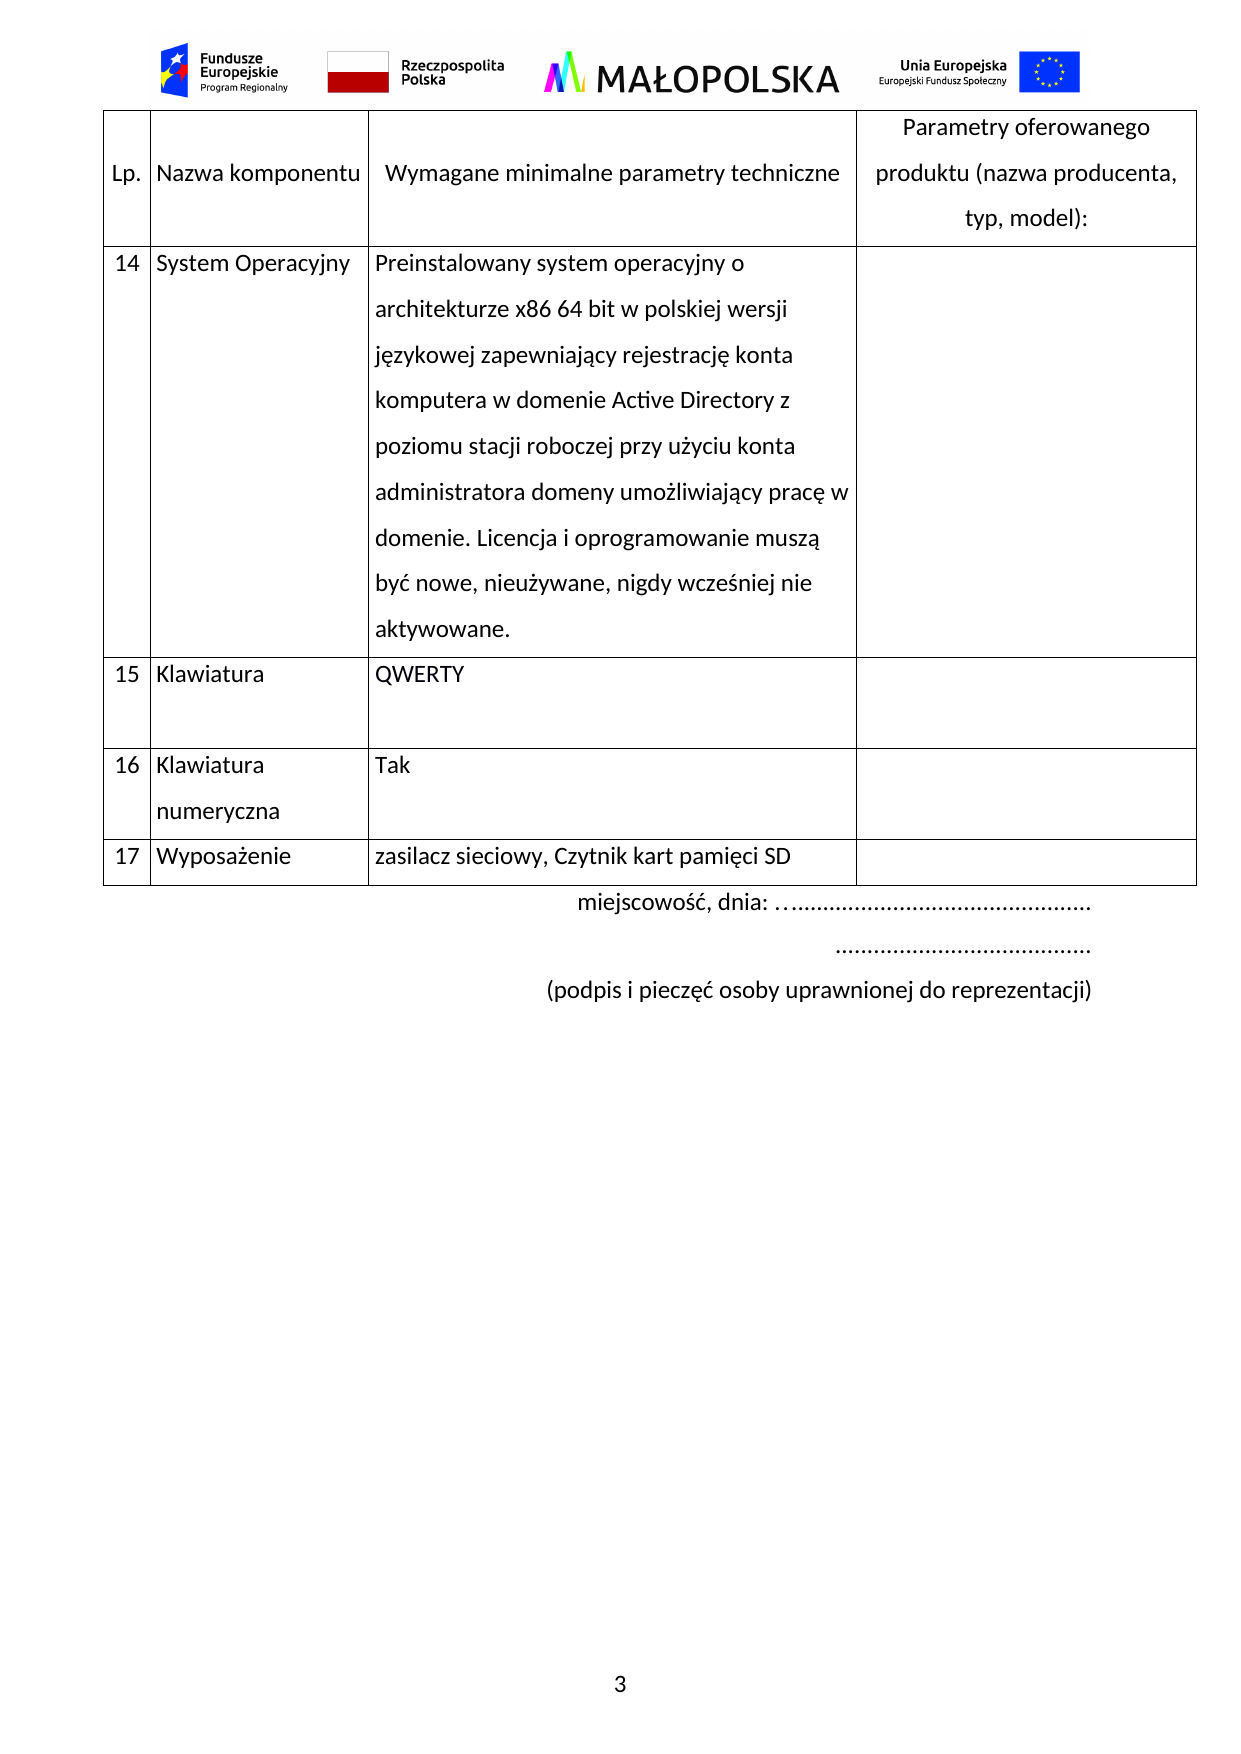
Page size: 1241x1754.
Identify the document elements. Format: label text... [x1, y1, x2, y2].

table_cell [857, 749, 1196, 839]
list (podpis i pieczęć osoby uprawnionej do reprezentacji) [185, 974, 1093, 1005]
picture [147, 29, 1093, 110]
table_cell Klawiatura numeryczna [151, 749, 368, 839]
table_cell System Operacyjny [151, 247, 368, 657]
table_header Parametry oferowanego produktu (nazwa producenta, typ, model): [857, 111, 1196, 246]
table_cell QWERTY [369, 658, 856, 748]
table_cell Klawiatura [151, 658, 368, 748]
table_header Wymagane minimalne parametry techniczne [369, 111, 856, 246]
table_cell [857, 658, 1196, 748]
table_cell [857, 840, 1196, 884]
table_cell Wyposażenie [151, 840, 368, 884]
table_cell 15 [104, 658, 150, 748]
table_header Lp. [104, 111, 150, 246]
list miejscowość, dnia: [223, 886, 1093, 916]
table_cell Tak [369, 749, 856, 839]
table_cell 16 [104, 749, 150, 839]
table_cell zasilacz sieciowy, Czytnik kart pamięci SD [369, 840, 856, 884]
table_cell [857, 247, 1196, 657]
table_cell Preinstalowany system operacyjny o architekturze x86 64 bit w polskiej wersji językowej zapewniający rejestrację konta komputera w domenie Active Directory z poziomu stacji roboczej przy użyciu konta administratora domeny umożliwiający pracę w domenie. Licencja i oprogramowanie muszą być nowe, nieużywane, nigdy wcześniej nie aktywowane. [369, 247, 856, 657]
table_cell 14 [104, 247, 150, 657]
table_cell 17 [104, 840, 150, 884]
table_header Nazwa komponentu [151, 111, 368, 246]
